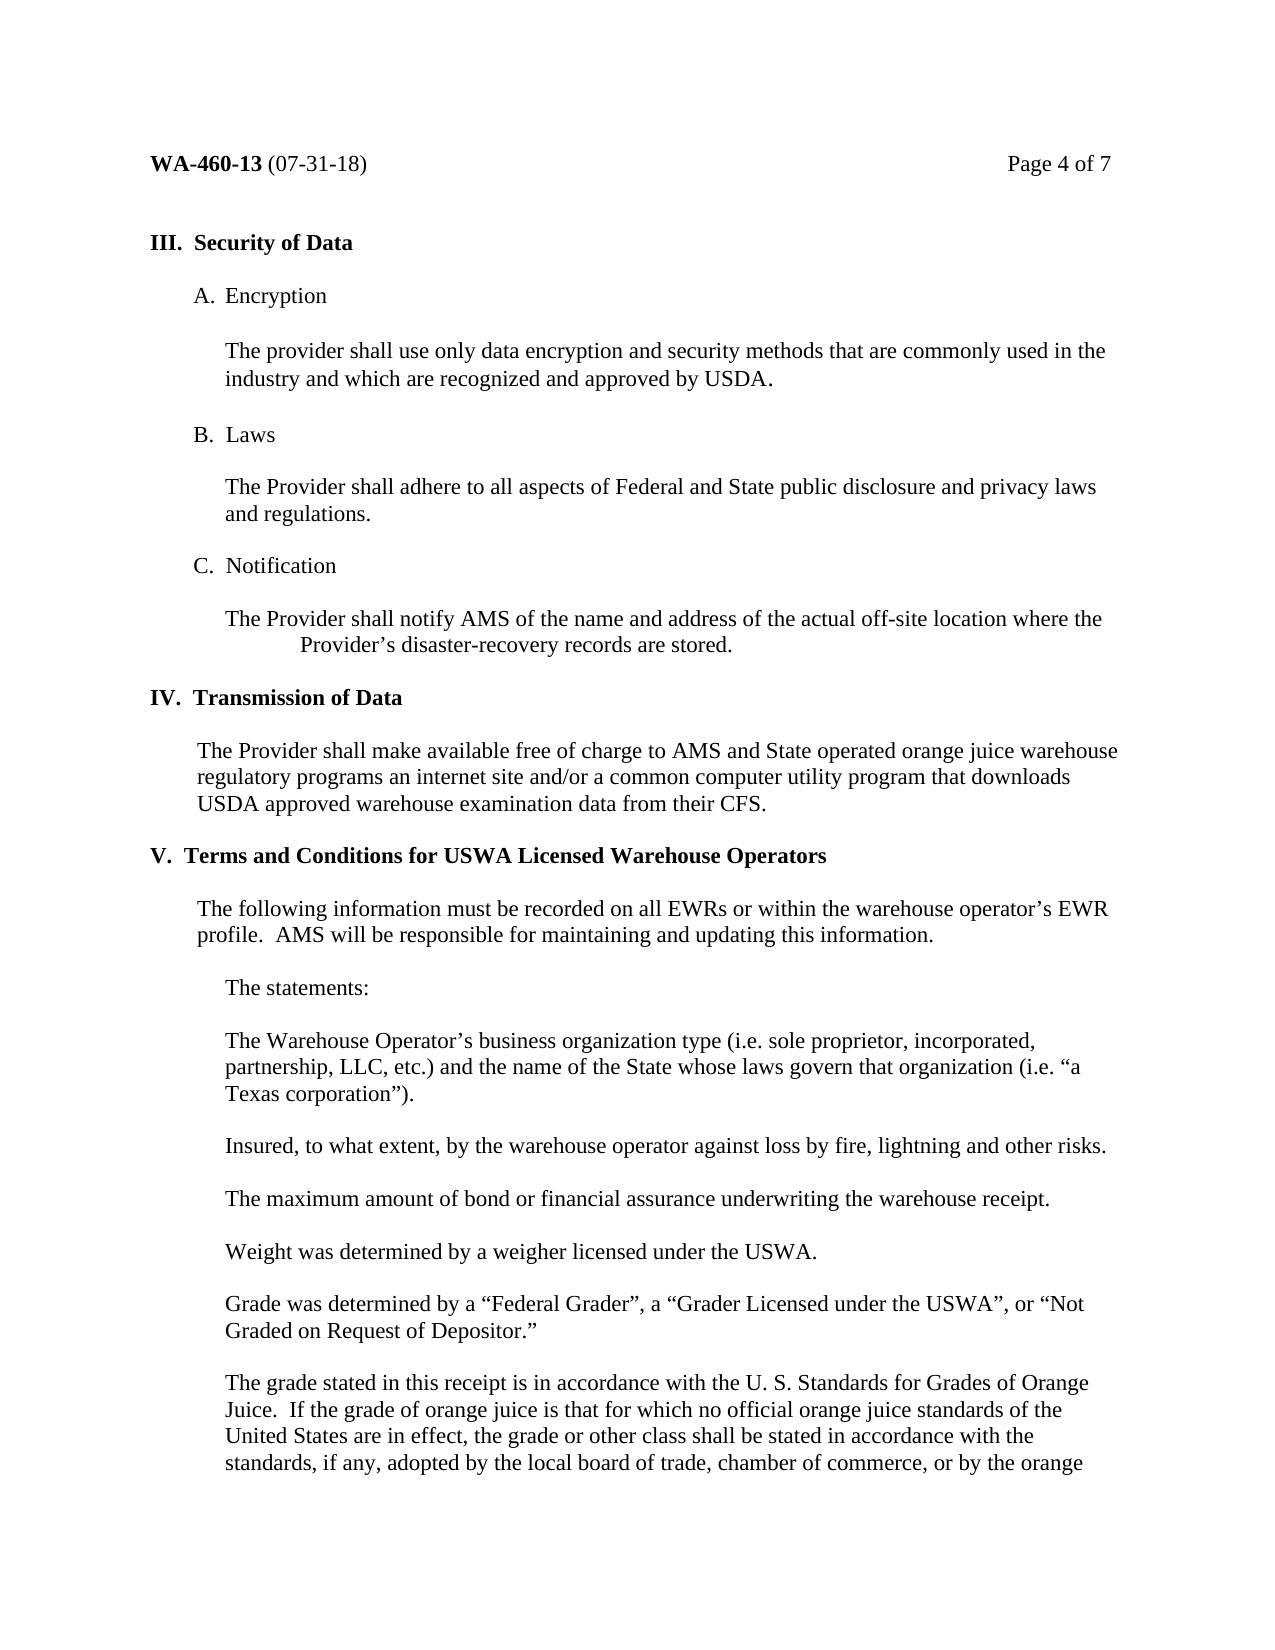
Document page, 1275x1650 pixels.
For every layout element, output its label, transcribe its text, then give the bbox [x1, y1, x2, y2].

text WA-460-13 (07-31-18) Page 4 of 7 [150, 150, 1125, 176]
text Insured, to what extent, by the warehouse operator against loss by fire, lightning and other risks. [150, 1132, 1125, 1159]
text V. Terms and Conditions for US Licensed Warehouse Operators [150, 842, 1125, 869]
text The provider shall use only data encryption and security methods that are commonly used in the industry and which are recognized and approved by USDA. [225, 337, 1125, 392]
text The grade stated in this receipt is in accordance with the U. S. Standards for Grades of Orange Juice. If the grade of orange juice is that for which no official orange juice standards of the United States are in effect, the grade or other class shall be stated in accordance with the standards, if any, adopted by the local board of trade, chamber of commerce, or by the orange [225, 1369, 1125, 1475]
text . Security of Data [150, 229, 1125, 255]
text B. Laws [150, 421, 1125, 447]
text The Provider shall notify AMS of the name and address of the actual off-site location where the Provider’s disaster-recovery records are stored. [150, 605, 1125, 658]
text IV. Transmission of Data [150, 684, 1125, 711]
text The following information must be recorded on all EWRs or within the warehouse operator’s EWR profile. AMS will be responsible for maintaining and updating this information. [197, 895, 1125, 948]
text Weight was determined by a weigher licensed under the USWA. [150, 1238, 1125, 1264]
text The statements: [150, 974, 1125, 1001]
text The Warehouse Operator’s business organization type (i.e. sole proprietor, incorporated, partnership, LLC, etc.) and the name of the State whose laws govern that organization (i.e. “a Texas corporation”). [225, 1027, 1125, 1106]
text The maximum amount of bond or financial assurance underwriting the warehouse receipt. [150, 1185, 1125, 1211]
text The Provider shall adhere to all aspects of Federal and State public disclosure and privacy laws and regulations. [225, 473, 1125, 526]
text The Provider shall make available free of charge to AMS and State operated orange juice warehouse regulatory programs an internet site and/or a common computer utility program that downloads USDA approved warehouse examination data from their . [197, 737, 1125, 816]
text A. Encryption [150, 282, 1125, 308]
text Grade was determined by a “Federal Grader”, a “Grader Licensed under the USWA”, or “Not Graded on Request of Depositor.” [225, 1290, 1125, 1343]
text C. Notification [150, 552, 1125, 579]
